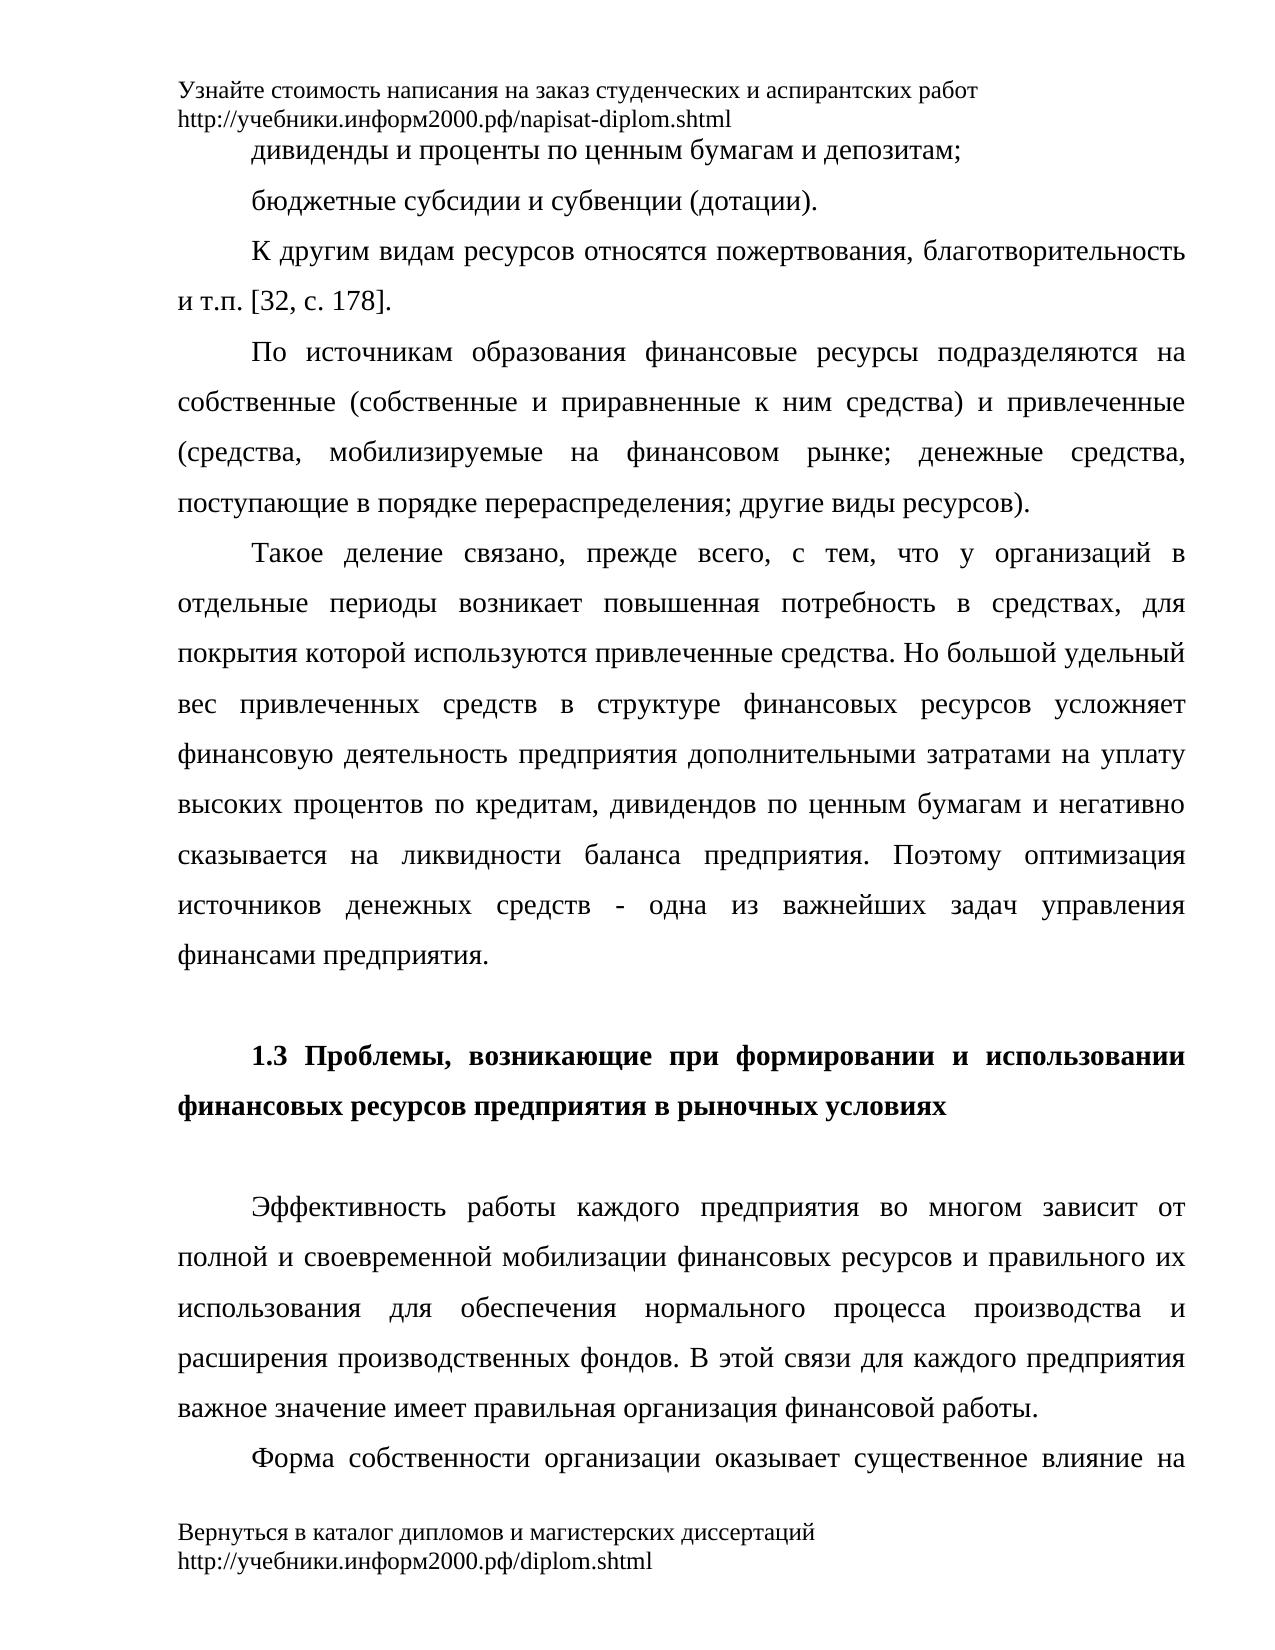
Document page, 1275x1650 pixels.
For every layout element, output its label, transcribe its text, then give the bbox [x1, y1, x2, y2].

text По источникам образования финансовые ресурсы подразделяются на собственные (собственные и приравненные к ним средства) и привлеченные (средства, мобилизируемые на финансовом рынке; денежные средства, поступающие в порядке перераспределения; другие виды ресурсов). [177, 334, 1186, 518]
text 1.3 Проблемы, возникающие при формировании и использовании финансовых ресурсов предприятия в рыночных условиях [177, 1038, 1186, 1122]
text К другим видам ресурсов относятся пожертвования, благотворительность и т.п. [32, с. 178]. [177, 233, 1186, 317]
text дивиденды и проценты по ценным бумагам и депозитам; [177, 132, 1186, 166]
text Эффективность работы каждого предприятия во многом зависит от полной и своевременной мобилизации финансовых ресурсов и правильного их использования для обеспечения нормального процесса производства и расширения производственных фондов. В этой связи для каждого предприятия важное значение имеет правильная организация финансовой работы. [177, 1189, 1186, 1424]
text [177, 1441, 1186, 1474]
text бюджетные субсидии и субвенции (дотации). [177, 183, 1186, 216]
text Такое деление связано, прежде всего, с тем, что у организаций в отдельные периоды возникает повышенная потребность в средствах, для покрытия которой используются привлеченные средства. Но большой удельный вес привлеченных средств в структуре финансовых ресурсов усложняет финансовую деятельность предприятия дополнительными затратами на уплату высоких процентов по кредитам, дивидендов по ценным бумагам и негативно сказывается на ликвидности баланса предприятия. Поэтому оптимизация источников денежных средств - одна из важнейших задач управления финансами предприятия. [177, 535, 1186, 971]
